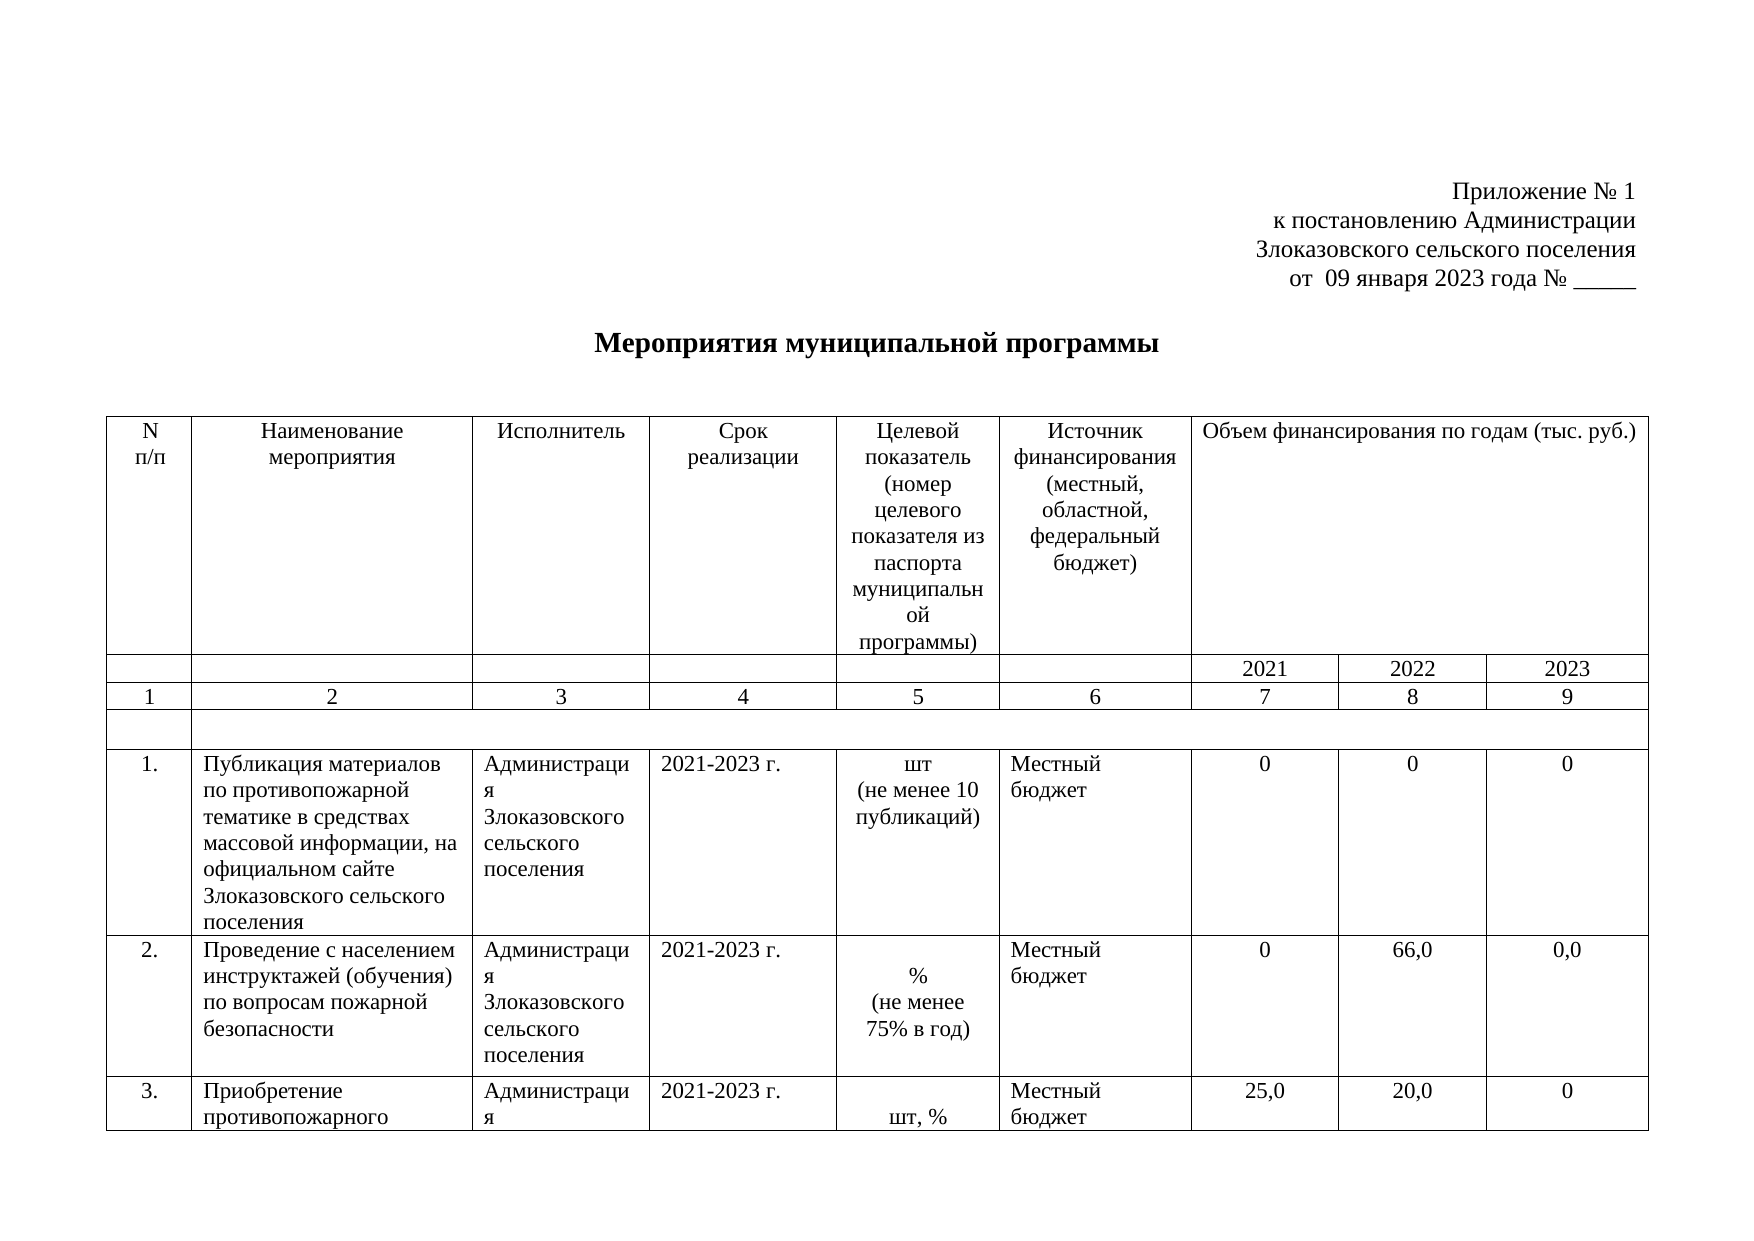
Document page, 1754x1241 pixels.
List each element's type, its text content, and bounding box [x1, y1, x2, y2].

table_cell 2. [107, 936, 191, 1076]
table_cell 2021 [1192, 655, 1338, 682]
table_cell 66,0 [1339, 936, 1486, 1076]
table_cell 3 [473, 683, 649, 709]
table_cell [650, 655, 836, 682]
table_cell [1000, 655, 1191, 682]
text Злоказовского сельского поселения [118, 234, 1636, 263]
table_cell 2021-2023 г. [650, 936, 836, 1076]
table_cell [192, 710, 1648, 749]
table_cell 5 [837, 683, 999, 709]
table_cell Местный бюджет [1000, 750, 1191, 934]
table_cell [473, 1077, 649, 1129]
table_header Наименование мероприятия [192, 417, 472, 654]
text к постановлению Администрации [118, 205, 1636, 234]
table_cell % (не менее 75% в год) [837, 936, 999, 1076]
table_cell 0 [1487, 1077, 1648, 1129]
table_header Целевой показатель (номер целевого показателя из паспорта муниципальной программы) [837, 417, 999, 654]
table_cell 2021-2023 г. [650, 1077, 836, 1129]
table_cell 0 [1192, 936, 1338, 1076]
table_cell 0 [1339, 750, 1486, 934]
table_cell [192, 655, 472, 682]
table_cell Публикация материалов по противопожарной тематике в средствах массовой информации, на официальном сайте Злоказовского сельского поселения [192, 750, 472, 934]
table_header Источник финансирования (местный, областной, федеральный бюджет) [1000, 417, 1191, 654]
table_header Срок реализации [650, 417, 836, 654]
table_cell Администрация Злоказовского сельского поселения [473, 936, 649, 1076]
table_cell 7 [1192, 683, 1338, 709]
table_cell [837, 1077, 999, 1129]
table_cell Местный бюджет [1000, 1077, 1191, 1129]
table_cell [107, 655, 191, 682]
table_cell 1. [107, 750, 191, 934]
text Мероприятия муниципальной программы [118, 325, 1636, 358]
table_cell 3. [107, 1077, 191, 1129]
table_cell 0,0 [1487, 936, 1648, 1076]
table_cell Проведение с населением инструктажей (обучения) по вопросам пожарной безопасности [192, 936, 472, 1076]
table_cell [837, 655, 999, 682]
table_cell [192, 1077, 472, 1129]
table_cell 8 [1339, 683, 1486, 709]
table_cell 1 [107, 683, 191, 709]
table_cell Администрация Злоказовского сельского поселения [473, 750, 649, 934]
table_cell 0 [1487, 750, 1648, 934]
table_cell 0 [1192, 750, 1338, 934]
table_cell шт (не менее 10 публикаций) [837, 750, 999, 934]
table_cell 4 [650, 683, 836, 709]
table_cell 20,0 [1339, 1077, 1486, 1129]
table_cell 9 [1487, 683, 1648, 709]
table_cell 25,0 [1192, 1077, 1338, 1129]
table_cell 2023 [1487, 655, 1648, 682]
text Приложение № 1 [118, 176, 1636, 205]
table_header Исполнитель [473, 417, 649, 654]
table_header Объем финансирования по годам (тыс. руб.) [1192, 417, 1648, 654]
table_cell 2022 [1339, 655, 1486, 682]
table_cell 2 [192, 683, 472, 709]
table_header N п/п [107, 417, 191, 654]
table_cell [473, 655, 649, 682]
table_cell [107, 710, 191, 749]
table_cell 2021-2023 г. [650, 750, 836, 934]
table_cell Местный бюджет [1000, 936, 1191, 1076]
text от 09 января 2023 года № _____ [118, 263, 1636, 291]
table_cell 6 [1000, 683, 1191, 709]
